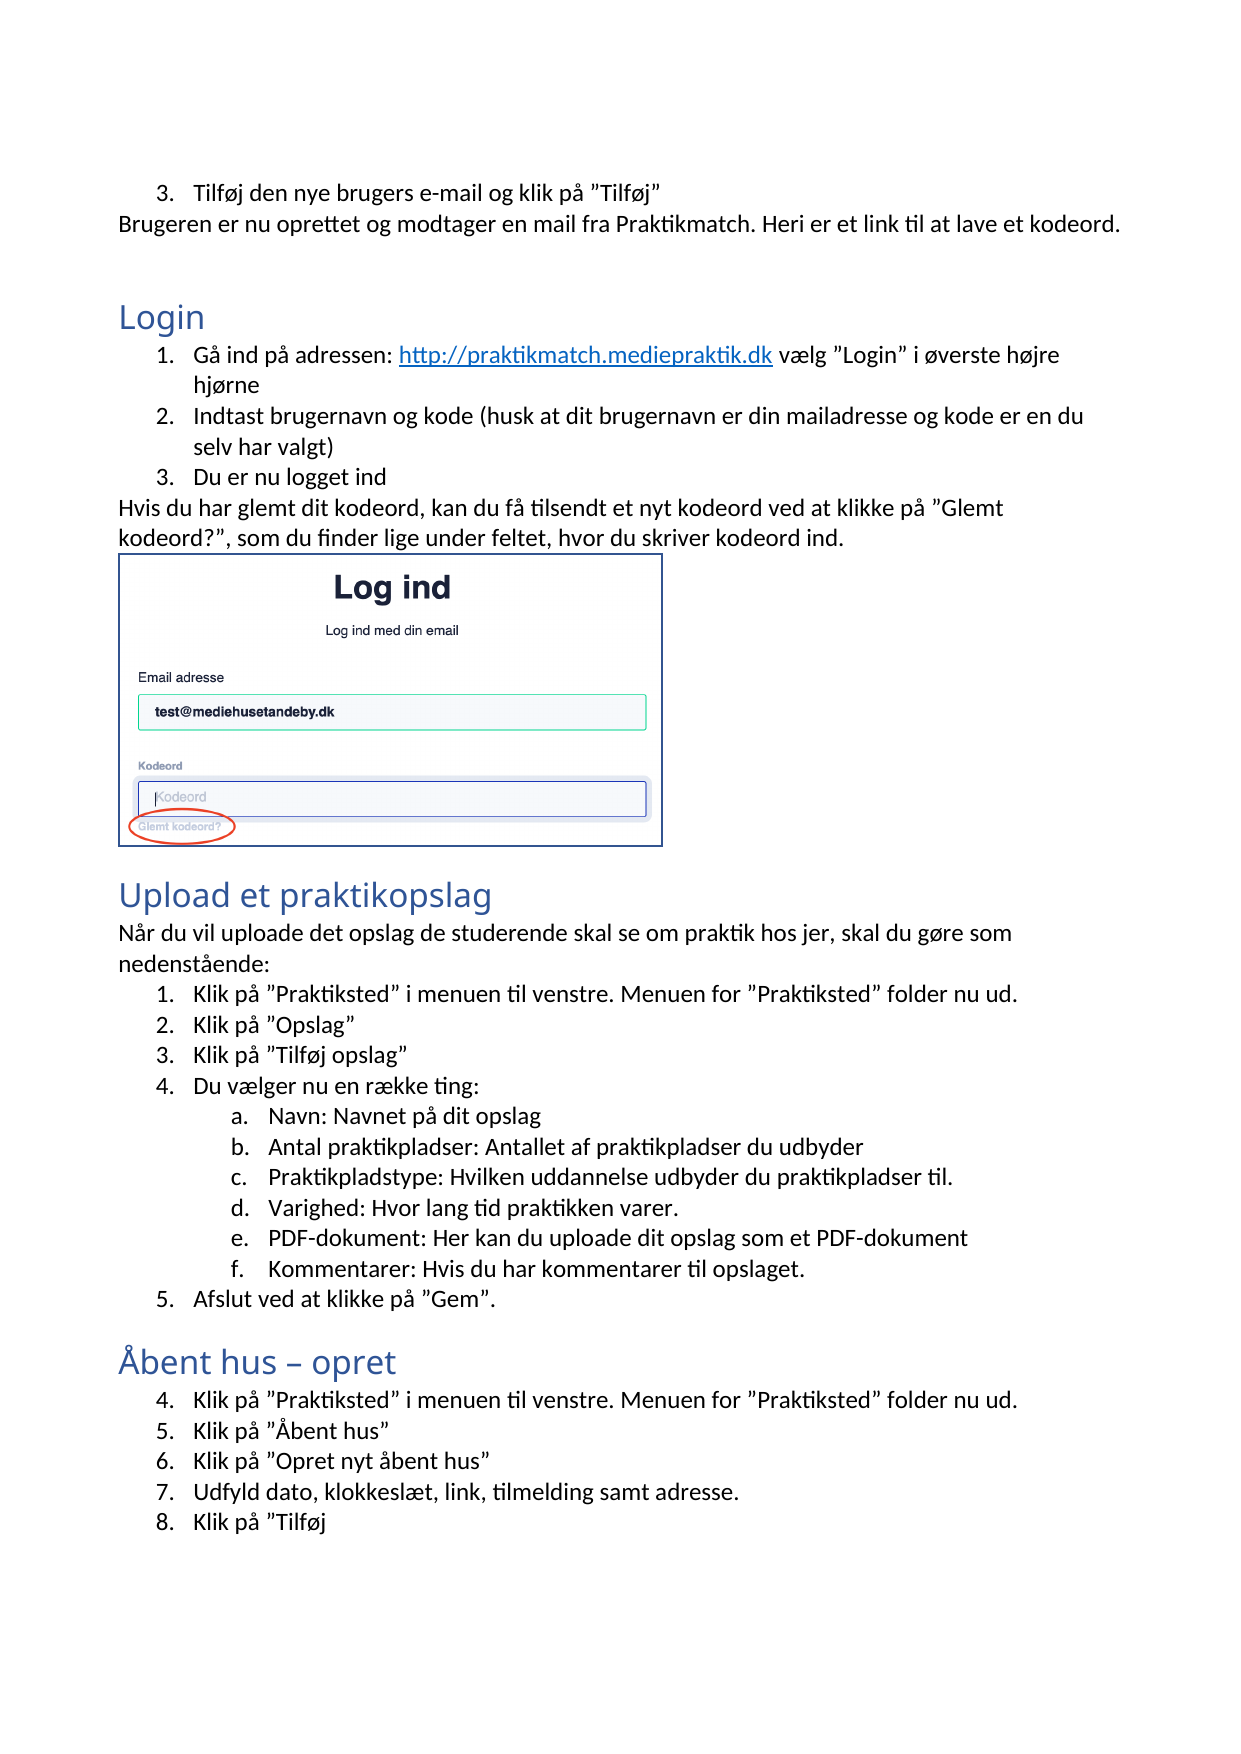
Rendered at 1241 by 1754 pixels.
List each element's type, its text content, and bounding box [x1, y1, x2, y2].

list Varighed: Hvor lang tid praktikken varer. [231, 1192, 1122, 1222]
subtitle Upload et praktikopslag [118, 872, 1122, 917]
list Du er nu logget ind [156, 461, 1122, 492]
list Klik på ”Praktiksted” i menuen til venstre. Menuen for ”Praktiksted” folder nu ud. [156, 978, 1122, 1009]
list PDF-dokument: Her kan du uploade dit opslag som et PDF-dokument [231, 1222, 1122, 1253]
list Klik på ”Tilføj opslag” [156, 1039, 1122, 1070]
text Hvis du har glemt dit kodeord, kan du få tilsendt et nyt kodeord ved at klikke på ”Glemt kodeord?”, som du finder lige under feltet, hvor du skriver kodeord ind. [118, 492, 1122, 553]
text Når du vil uploade det opslag de studerende skal se om praktik hos jer, skal du gøre som nedenstående: [118, 917, 1122, 978]
list Udfyld dato, klokkeslæt, link, tilmelding samt adresse. [156, 1476, 1122, 1507]
text Brugeren er nu oprettet og modtager en mail fra Praktikmatch. Heri er et link til at lave et kodeord. [118, 208, 1122, 238]
list Klik på ”Tilføj [156, 1507, 1122, 1537]
list Navn: Navnet på dit opslag [231, 1100, 1122, 1131]
list Afslut ved at klikke på ”Gem”. [156, 1283, 1122, 1314]
list Klik på ”Opslag” [156, 1009, 1122, 1039]
subtitle Åbent hus – opret [118, 1339, 1122, 1384]
list Klik på ”Praktiksted” i menuen til venstre. Menuen for ”Praktiksted” folder nu ud. [156, 1384, 1122, 1415]
list Tilføj den nye brugers e-mail og klik på ”Tilføj” [156, 177, 1122, 208]
subtitle Login [118, 294, 1122, 339]
picture [120, 555, 661, 845]
list Antal praktikpladser: Antallet af praktikpladser du udbyder [231, 1131, 1122, 1161]
list Klik på ”Åbent hus” [156, 1415, 1122, 1446]
list Kommentarer: Hvis du har kommentarer til opslaget. [231, 1253, 1122, 1283]
list Gå ind på adressen: http://praktikmatch.mediepraktik.dk vælg ”Login” i øverste højre hjørne [156, 339, 1122, 400]
list Klik på ”Opret nyt åbent hus” [156, 1446, 1122, 1476]
list Praktikpladstype: Hvilken uddannelse udbyder du praktikpladser til. [231, 1161, 1122, 1192]
list Indtast brugernavn og kode (husk at dit brugernavn er din mailadresse og kode er en du selv har valgt) [156, 400, 1122, 461]
list Du vælger nu en række ting: [156, 1070, 1122, 1100]
